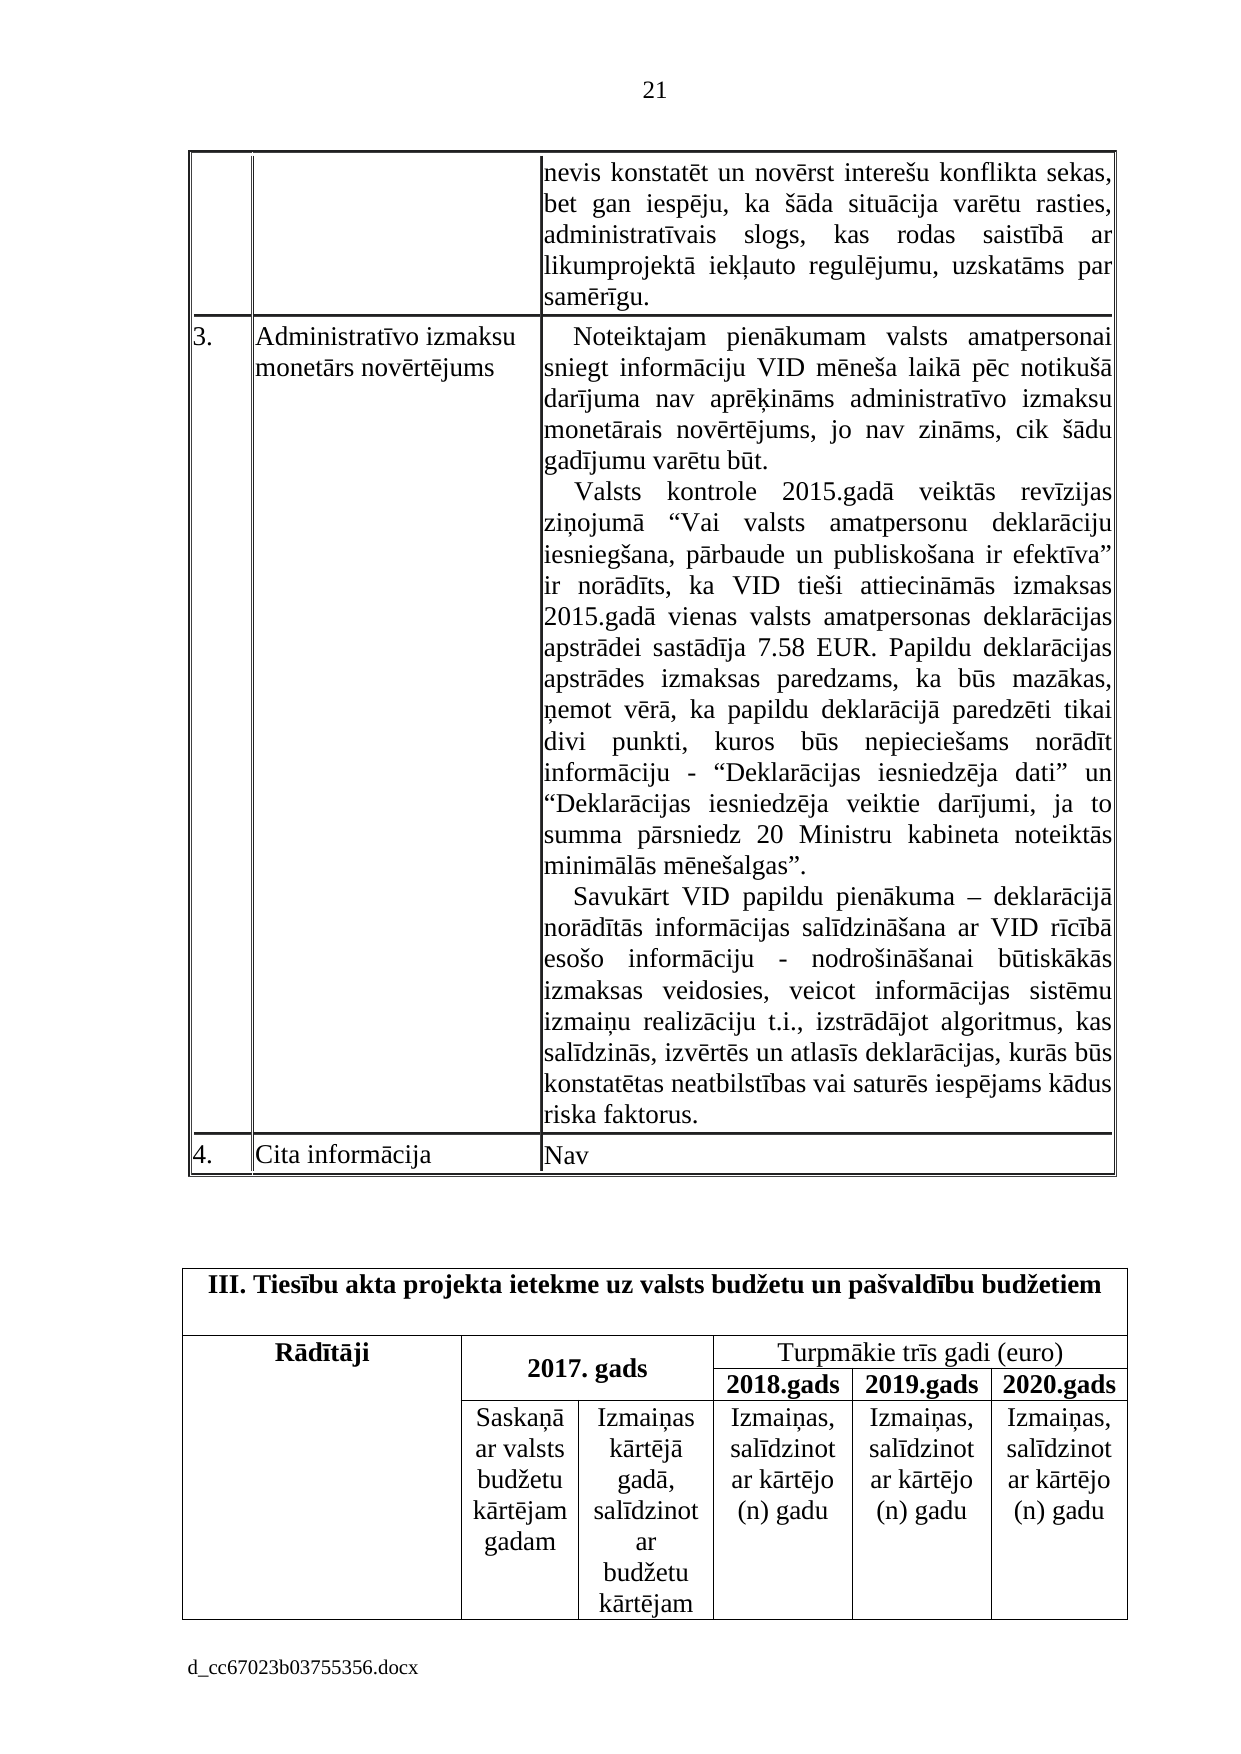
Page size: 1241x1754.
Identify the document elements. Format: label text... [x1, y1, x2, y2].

table_cell 2020.gads [992, 1369, 1127, 1400]
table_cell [992, 1401, 1127, 1619]
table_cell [541, 153, 1114, 314]
table_cell 4. [192, 1132, 252, 1173]
table_cell Cita informācija [253, 1135, 541, 1173]
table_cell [714, 1401, 852, 1619]
table_cell 2017. gads [462, 1336, 713, 1400]
table_cell 3. [192, 314, 251, 1132]
table_cell 2018.gads [714, 1369, 852, 1400]
table_cell 2019.gads [853, 1369, 991, 1400]
table_cell Nav [541, 1132, 1114, 1173]
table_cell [853, 1401, 991, 1619]
table_cell Noteiktajam pienākumam valsts amatpersonai sniegt informāciju VID mēneša laikā pēc notikušā darījuma nav aprēķināms administratīvo izmaksu monetārais novērtējums, jo nav zināms, cik šādu gadījumu varētu būt. Valsts kontrole 2015.gadā veiktās revīzijas ziņojumā “Vai valsts amatpersonu deklarāciju iesniegšana, pārbaude un publiskošana ir efektīva” ir norādīts, ka VID tieši attiecināmās izmaksas 2015.gadā vienas valsts amatpersonas deklarācijas apstrādei sastādīja 7.58 EUR. Papildu deklarācijas apstrādes izmaksas paredzams, ka būs mazākas, ņemot vērā, ka papildu deklarācijā paredzēti tikai divi punkti, kuros būs nepieciešams norādīt informāciju - “Deklarācijas iesniedzēja dati” un “Deklarācijas iesniedzēja veiktie darījumi, ja to summa pārsniedz 20 Ministru kabineta noteiktās minimālās mēnešalgas”. Savukārt VID papildu pienākuma – deklarācijā norādītās informācijas salīdzināšana ar VID rīcībā esošo informāciju - nodrošināšanai būtiskākās izmaksas veidosies, veicot informācijas sistēmu izmaiņu realizāciju t.i., izstrādājot algoritmus, kas salīdzinās, izvērtēs un atlasīs deklarācijas, kurās būs konstatētas neatbilstības vai saturēs iespējams kādus riska faktorus. [543, 314, 1114, 1132]
table_cell Turpmākie trīs gadi (euro) [714, 1336, 1127, 1367]
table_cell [579, 1401, 713, 1619]
table_cell Administratīvo izmaksu monetārs novērtējums [254, 317, 540, 1132]
table_header III. Tiesību akta projekta ietekme uz valsts budžetu un pašvaldību budžetiem [183, 1269, 1127, 1335]
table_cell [462, 1401, 578, 1619]
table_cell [253, 153, 541, 314]
table_cell 2. [192, 153, 252, 314]
table_cell Rādītāji [183, 1336, 461, 1619]
